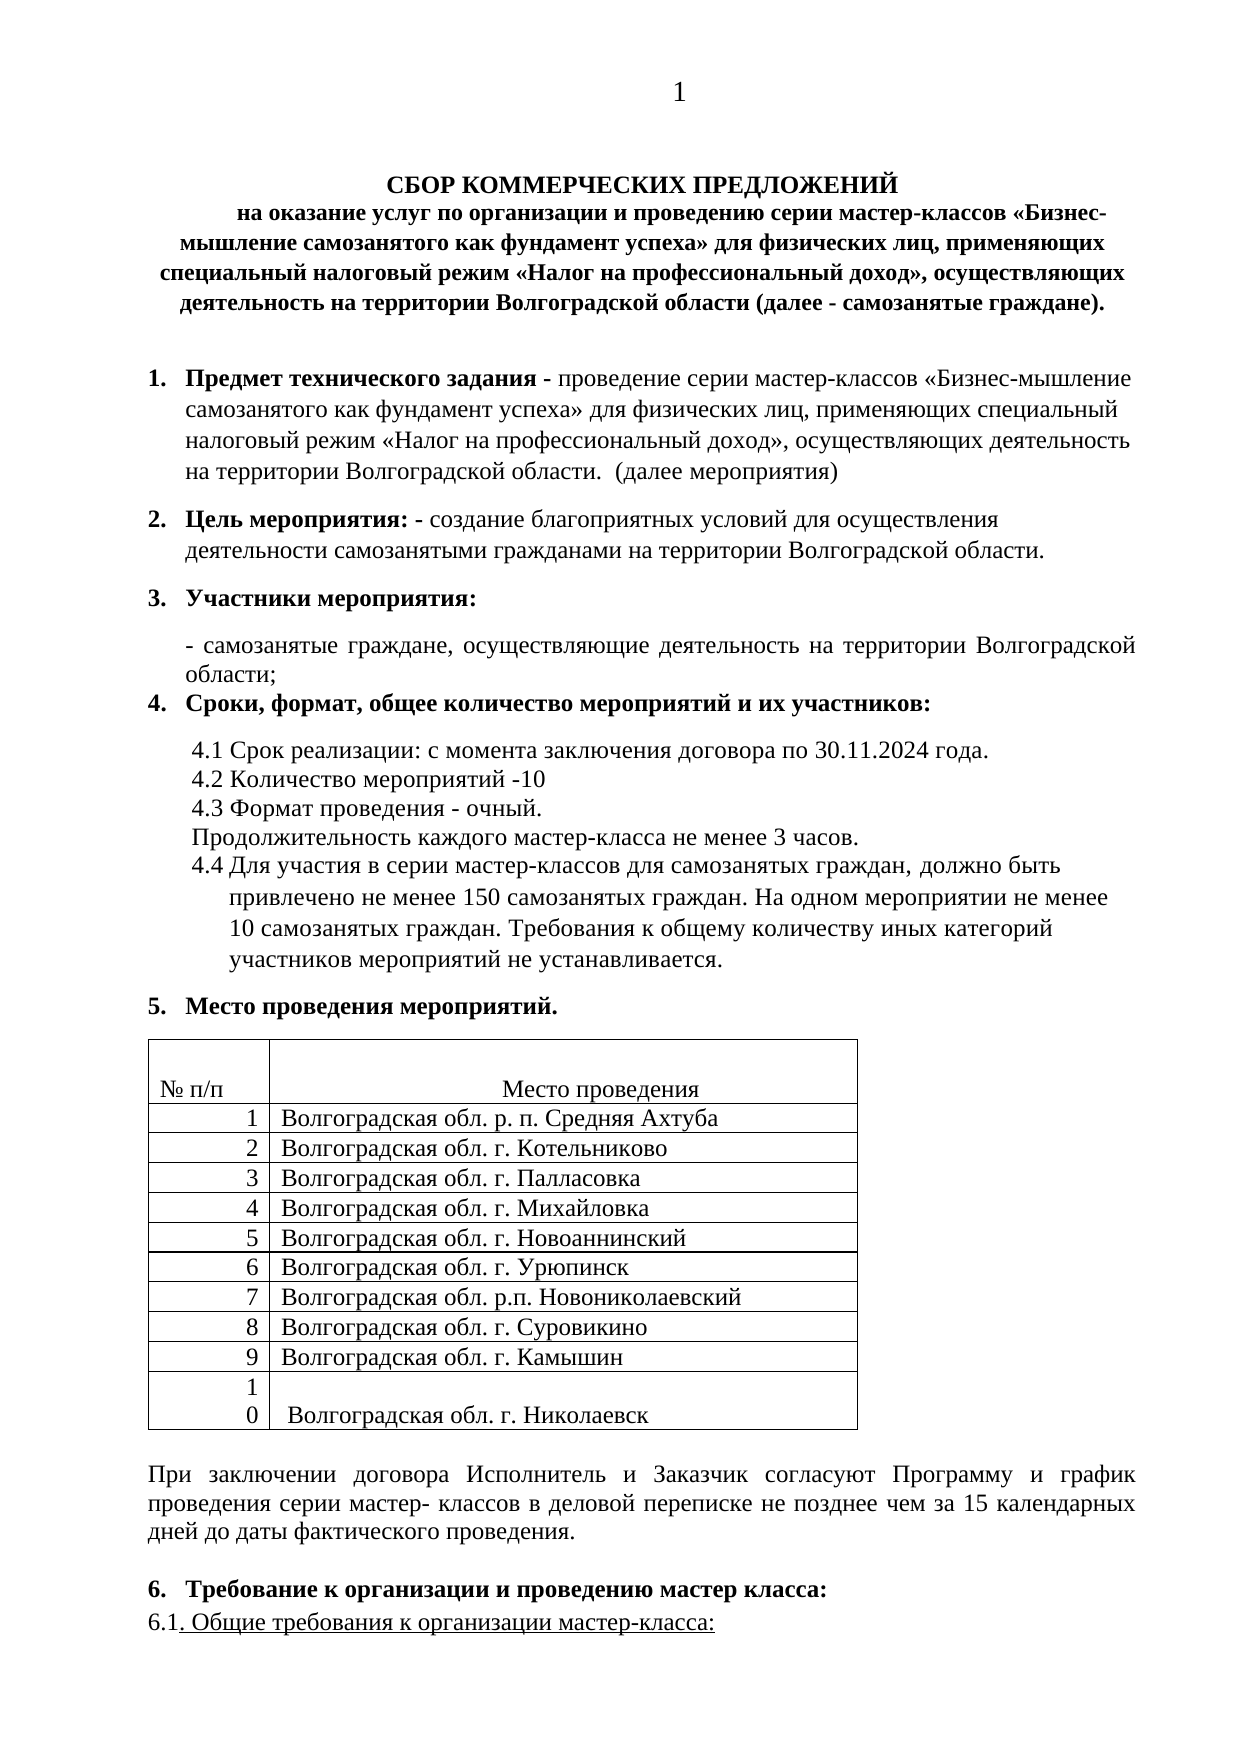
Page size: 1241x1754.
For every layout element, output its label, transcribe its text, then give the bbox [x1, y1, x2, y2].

table_cell 1 [149, 1104, 269, 1132]
table_cell Волгоградская обл. г. Новоаннинский [270, 1223, 857, 1251]
table_cell 8 [149, 1312, 269, 1341]
list Цель мероприятия: - создание благоприятных условий для осуществления деятельности самозанятыми гражданами на территории Волгоградской области. [148, 504, 1137, 564]
table_cell 3 [149, 1163, 269, 1192]
table_cell 2 [149, 1133, 269, 1162]
list Место проведения мероприятий. [148, 991, 1137, 1020]
text Продолжительность каждого мастер-класса не менее 3 часов. [191, 822, 1137, 851]
table_cell Волгоградская обл. г. Палласовка [270, 1163, 857, 1192]
text на оказание услуг по организации и проведению серии мастер-классов «Бизнес-мышление самозанятого как фундамент успеха» для физических лиц, применяющих специальный налоговый режим «Налог на профессиональный доход», осуществляющих деятельность на территории Волгоградской области (далее - самозанятые граждане). [148, 198, 1137, 315]
table_cell Волгоградская обл. г. Суровикино [270, 1312, 857, 1341]
list Предмет технического задания - проведение серии мастер-классов «Бизнес-мышление самозанятого как фундамент успеха» для физических лиц, применяющих специальный налоговый режим «Налог на профессиональный доход», осуществляющих деятельность на территории Волгоградской области. (далее мероприятия) [148, 363, 1137, 485]
text При заключении договора Исполнитель и Заказчик согласуют Программу и график проведения серии мастер- классов в деловой переписке не позднее чем за 15 календарных дней до даты фактического проведения. [148, 1459, 1137, 1545]
text 4.1 Срок реализации: с момента заключения договора по 30.11.2024 года. [191, 736, 1137, 764]
table_cell 9 [149, 1342, 269, 1371]
table_cell Волгоградская обл. г. Камышин [270, 1342, 857, 1371]
list Требование к организации и проведению мастер класса: [148, 1574, 1137, 1603]
table_cell 10 [149, 1372, 269, 1429]
table_cell Волгоградская обл. г. Урюпинск [270, 1253, 857, 1281]
text 6.1. Общие требования к организации мастер-класса: [148, 1607, 1137, 1636]
text Сбор коммерческих предложений [148, 170, 1137, 198]
list Участники мероприятия: [148, 583, 1137, 611]
text - самозанятые граждане, осуществляющие деятельность на территории Волгоградской области; [185, 630, 1137, 688]
table_cell 4 [149, 1193, 269, 1222]
table_cell 7 [149, 1282, 269, 1311]
table_header № п/п [149, 1040, 269, 1102]
table_cell Волгоградская обл. р. п. Средняя Ахтуба [270, 1104, 857, 1132]
list Для участия в серии мастер-классов для самозанятых граждан, должно быть привлечено не менее 150 самозанятых граждан. На одном мероприятии не менее 10 самозанятых граждан. Требования к общему количеству иных категорий участников мероприятий не устанавливается. [191, 851, 1137, 972]
table_cell Волгоградская обл. г. Котельниково [270, 1133, 857, 1162]
table_cell Волгоградская обл. р.п. Новониколаевский [270, 1282, 857, 1311]
text 4.3 Формат проведения - очный. [191, 793, 1137, 822]
table_cell Волгоградская обл. г. Михайловка [270, 1193, 857, 1222]
table_header Место проведения [270, 1040, 857, 1102]
table_cell 5 [149, 1223, 269, 1251]
list Сроки, формат, общее количество мероприятий и их участников: [148, 688, 1137, 717]
table_cell 6 [149, 1253, 269, 1281]
text 4.2 Количество мероприятий -10 [191, 764, 1137, 793]
table_cell Волгоградская обл. г. Николаевск [270, 1372, 857, 1429]
